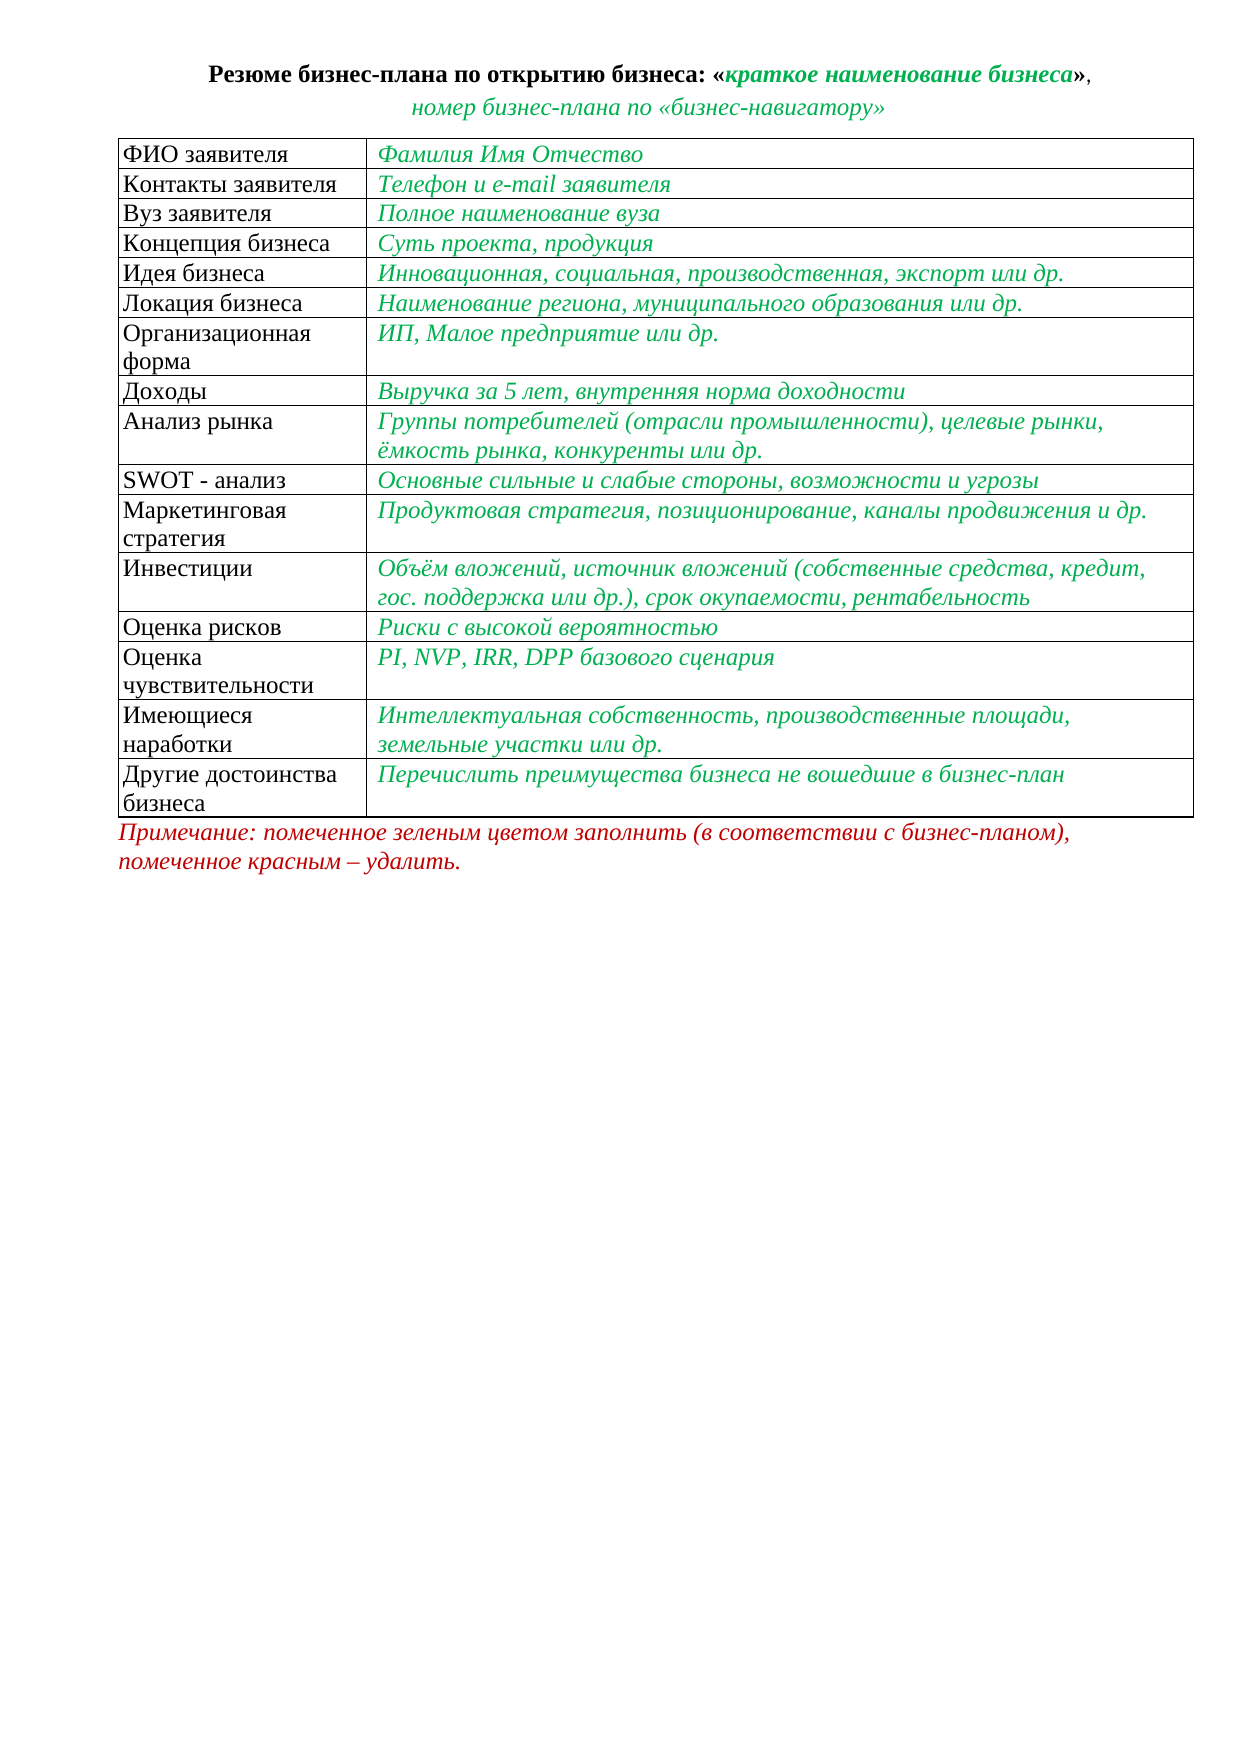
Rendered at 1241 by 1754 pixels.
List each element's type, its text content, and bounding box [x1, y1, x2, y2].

text Резюме бизнес-плана по открытию бизнеса: «краткое наименование бизнеса», [118, 59, 1181, 88]
table_cell Продуктовая стратегия, позиционирование, каналы продвижения и др. [367, 495, 1193, 552]
table_cell Маркетинговая стратегия [119, 495, 366, 552]
table_cell ИП, Малое предприятие или др. [367, 318, 1193, 375]
table_header Фамилия Имя Отчество [367, 139, 1193, 168]
table_cell Анализ рынка [119, 406, 366, 464]
text Примечание: помеченное зеленым цветом заполнить (в соответствии с бизнес-планом), помеченное красным – удалить. [118, 818, 1181, 875]
table_cell Основные сильные и слабые стороны, возможности и угрозы [367, 465, 1193, 494]
text номер бизнес-плана по «бизнес-навигатору» [118, 92, 1181, 121]
table_cell Телефон и e-mail заявителя [367, 169, 1193, 197]
table_cell Группы потребителей (отрасли промышленности), целевые рынки, ёмкость рынка, конкуренты или др. [367, 406, 1193, 464]
table_cell Имеющиеся наработки [119, 700, 366, 758]
table_cell Инновационная, социальная, производственная, экспорт или др. [367, 258, 1193, 287]
table_cell Наименование региона, муниципального образования или др. [367, 288, 1193, 317]
table_cell Объём вложений, источник вложений (собственные средства, кредит, гос. поддержка или др.), срок окупаемости, рентабельность [367, 553, 1193, 611]
table_cell Локация бизнеса [119, 288, 366, 317]
table_cell Интеллектуальная собственность, производственные площади, земельные участки или др. [367, 700, 1193, 758]
table_cell Оценка чувствительности [119, 642, 366, 699]
table_cell Концепция бизнеса [119, 228, 366, 257]
table_cell Вуз заявителя [119, 199, 366, 227]
table_cell Риски с высокой вероятностью [367, 612, 1193, 641]
table_cell PI, NVP, IRR, DPP базового сценария [367, 642, 1193, 699]
table_cell Перечислить преимущества бизнеса не вошедшие в бизнес-план [367, 759, 1193, 816]
table_cell Выручка за 5 лет, внутренняя норма доходности [367, 376, 1193, 405]
table_cell Контакты заявителя [119, 169, 366, 197]
table_cell Оценка рисков [119, 612, 366, 641]
table_header ФИО заявителя [119, 139, 366, 168]
table_cell Полное наименование вуза [367, 199, 1193, 227]
table_cell Идея бизнеса [119, 258, 366, 287]
table_cell Другие достоинства бизнеса [119, 759, 366, 816]
table_cell SWOT - анализ [119, 465, 366, 494]
table_cell Суть проекта, продукция [367, 228, 1193, 257]
table_cell Организационная форма [119, 318, 366, 375]
table_cell Инвестиции [119, 553, 366, 611]
table_cell Доходы [119, 376, 366, 405]
